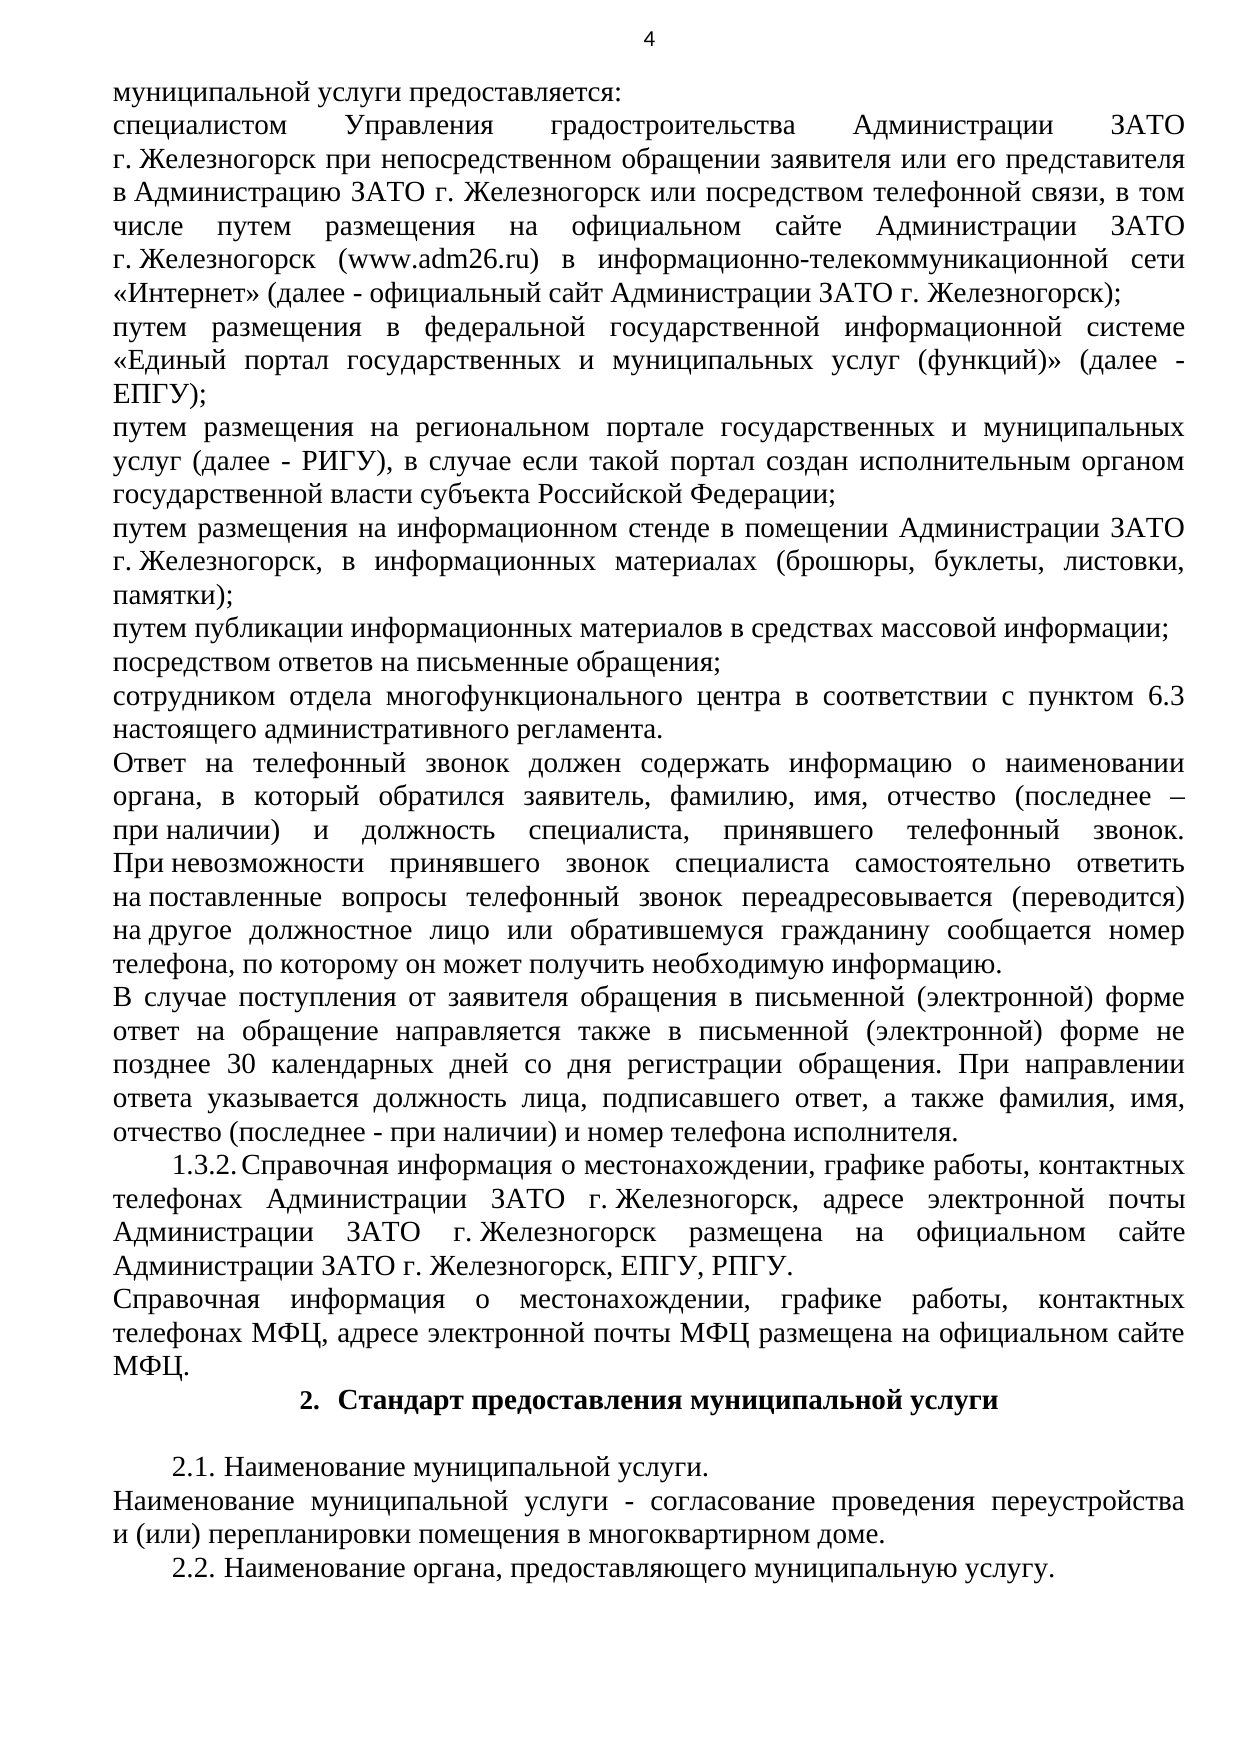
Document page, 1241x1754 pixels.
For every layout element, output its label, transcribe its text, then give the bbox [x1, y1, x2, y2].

text сотрудником отдела многофункционального центра в соответствии с пунктом 6.3 настоящего административного регламента. [113, 678, 1186, 745]
list Стандарт предоставления муниципальной услуги [113, 1382, 1186, 1416]
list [113, 74, 1186, 107]
text путем размещения в федеральной государственной информационной системе «Единый портал государственных и муниципальных услуг (функций)» (далее - ЕПГУ); [113, 309, 1186, 409]
list Наименование муниципальной услуги. [113, 1449, 1186, 1483]
text Справочная информация о местонахождении, графике работы, контактных телефонах МФЦ, адресе электронной почты МФЦ размещена на официальном сайте МФЦ. [113, 1281, 1186, 1382]
text Наименование муниципальной услуги - согласование проведения переустройства и (или) перепланировки помещения в многоквартирном доме. [113, 1483, 1186, 1550]
text специалистом Управления градостроительства Администрации ЗАТО г. Железногорск при непосредственном обращении заявителя или его представителя в Администрацию ЗАТО г. Железногорск или посредством телефонной связи, в том числе путем размещения на официальном сайте Администрации ЗАТО г. Железногорск (www.adm26.ru) в информационно-телекоммуникационной сети «Интернет» (далее - официальный сайт Администрации ЗАТО г. Железногорск); [113, 107, 1186, 309]
text В случае поступления от заявителя обращения в письменной (электронной) форме ответ на обращение направляется также в письменной (электронной) форме не позднее 30 календарных дней со дня регистрации обращения. При направлении ответа указывается должность лица, подписавшего ответ, а также фамилия, имя, отчество (последнее - при наличии) и номер телефона исполнителя. [113, 979, 1186, 1147]
text путем размещения на региональном портале государственных и муниципальных услуг (далее - РИГУ), в случае если такой портал создан исполнительным органом государственной власти субъекта Российской Федерации; [113, 409, 1186, 510]
list Наименование органа, предоставляющего муниципальную услугу. [113, 1550, 1186, 1583]
text Ответ на телефонный звонок должен содержать информацию о наименовании органа, в который обратился заявитель, фамилию, имя, отчество (последнее – при наличии) и должность специалиста, принявшего телефонный звонок. При невозможности принявшего звонок специалиста самостоятельно ответить на поставленные вопросы телефонный звонок переадресовывается (переводится) на другое должностное лицо или обратившемуся гражданину сообщается номер телефона, по которому он может получить необходимую информацию. [113, 745, 1186, 979]
list Справочная информация о местонахождении, графике работы, контактных телефонах Администрации ЗАТО г. Железногорск, адресе электронной почты Администрации ЗАТО г. Железногорск размещена на официальном сайте Администрации ЗАТО г. Железногорск, ЕПГУ, РПГУ. [113, 1147, 1186, 1281]
text посредством ответов на письменные обращения; [113, 644, 1186, 678]
text путем публикации информационных материалов в средствах массовой информации; [113, 611, 1186, 644]
text путем размещения на информационном стенде в помещении Администрации ЗАТО г. Железногорск, в информационных материалах (брошюры, буклеты, листовки, памятки); [113, 510, 1186, 611]
